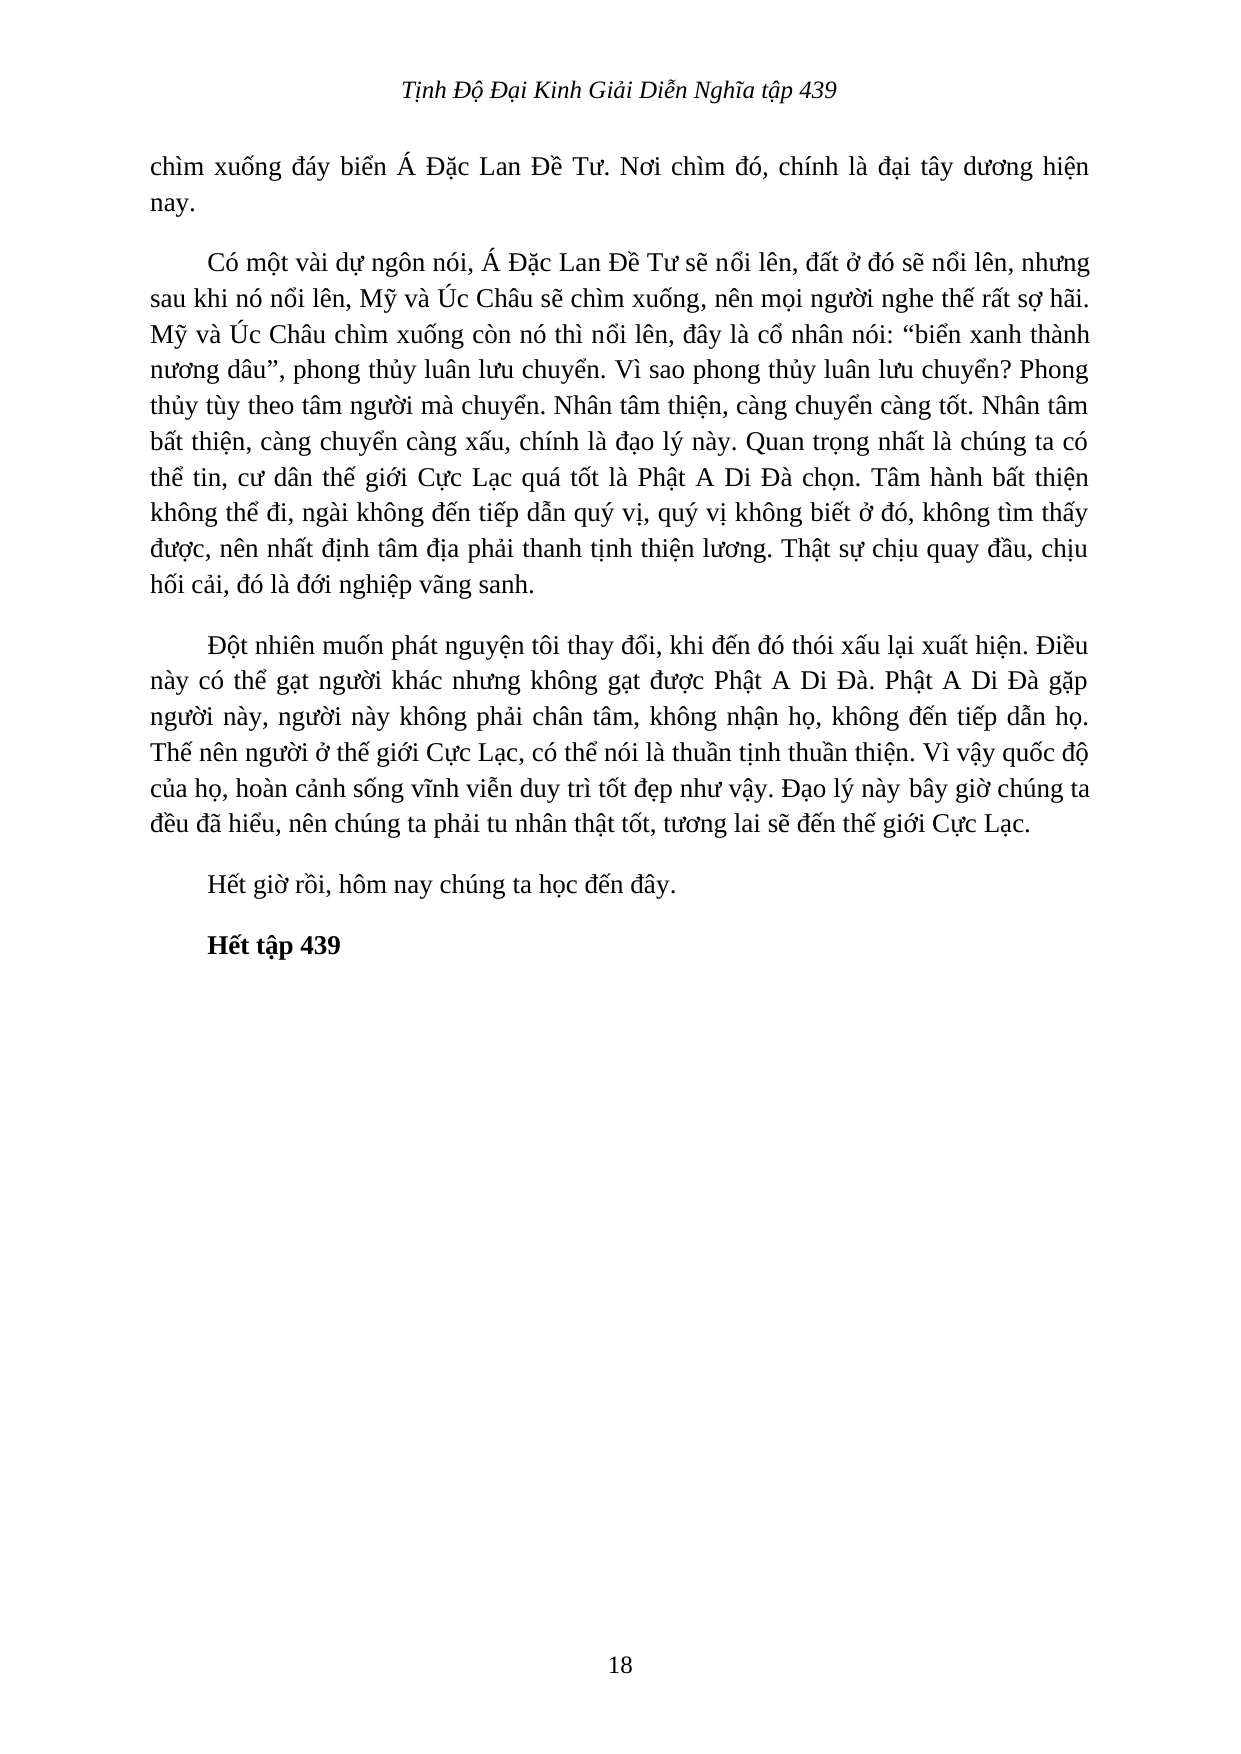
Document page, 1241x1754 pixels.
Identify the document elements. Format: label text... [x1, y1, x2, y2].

text Hết tập 439 [150, 929, 1090, 960]
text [150, 150, 1090, 217]
text Có một vài dự ngôn nói, Á Đặc Lan Đề Tư sẽ nổi lên, đất ở đó sẽ nổi lên, nhưng sau khi nó nổi lên, Mỹ và Úc Châu sẽ chìm xuống, nên mọi người nghe thế rất sợ hãi. Mỹ và Úc Châu chìm xuống còn nó thì nổi lên, đây là cổ nhân nói: “biển xanh thành nương dâu”, phong thủy luân lưu chuyển. Vì sao phong thủy luân lưu chuyển? Phong thủy tùy theo tâm người mà chuyển. Nhân tâm thiện, càng chuyển càng tốt. Nhân tâm bất thiện, càng chuyển càng xấu, chính là đạo lý này. Quan trọng nhất là chúng ta có thể tin, cư dân thế giới Cực Lạc quá tốt là Phật A Di Đà chọn. Tâm hành bất thiện không thể đi, ngài không đến tiếp dẫn quý vị, quý vị không biết ở đó, không tìm thấy được, nên nhất định tâm địa phải thanh tịnh thiện lương. Thật sự chịu quay đầu, chịu hối cải, đó là đới nghiệp vãng sanh. [150, 246, 1090, 599]
text Đột nhiên muốn phát nguyện tôi thay đổi, khi đến đó thói xấu lại xuất hiện. Điều này có thể gạt người khác nhưng không gạt được Phật A Di Đà. Phật A Di Đà gặp người này, người này không phải chân tâm, không nhận họ, không đến tiếp dẫn họ. Thế nên người ở thế giới Cực Lạc, có thể nói là thuần tịnh thuần thiện. Vì vậy quốc độ của họ, hoàn cảnh sống vĩnh viễn duy trì tốt đẹp như vậy. Đạo lý này bây giờ chúng ta đều đã hiểu, nên chúng ta phải tu nhân thật tốt, tương lai sẽ đến thế giới Cực Lạc. [150, 629, 1090, 838]
text Hết giờ rồi, hôm nay chúng ta học đến đây. [150, 868, 1090, 899]
